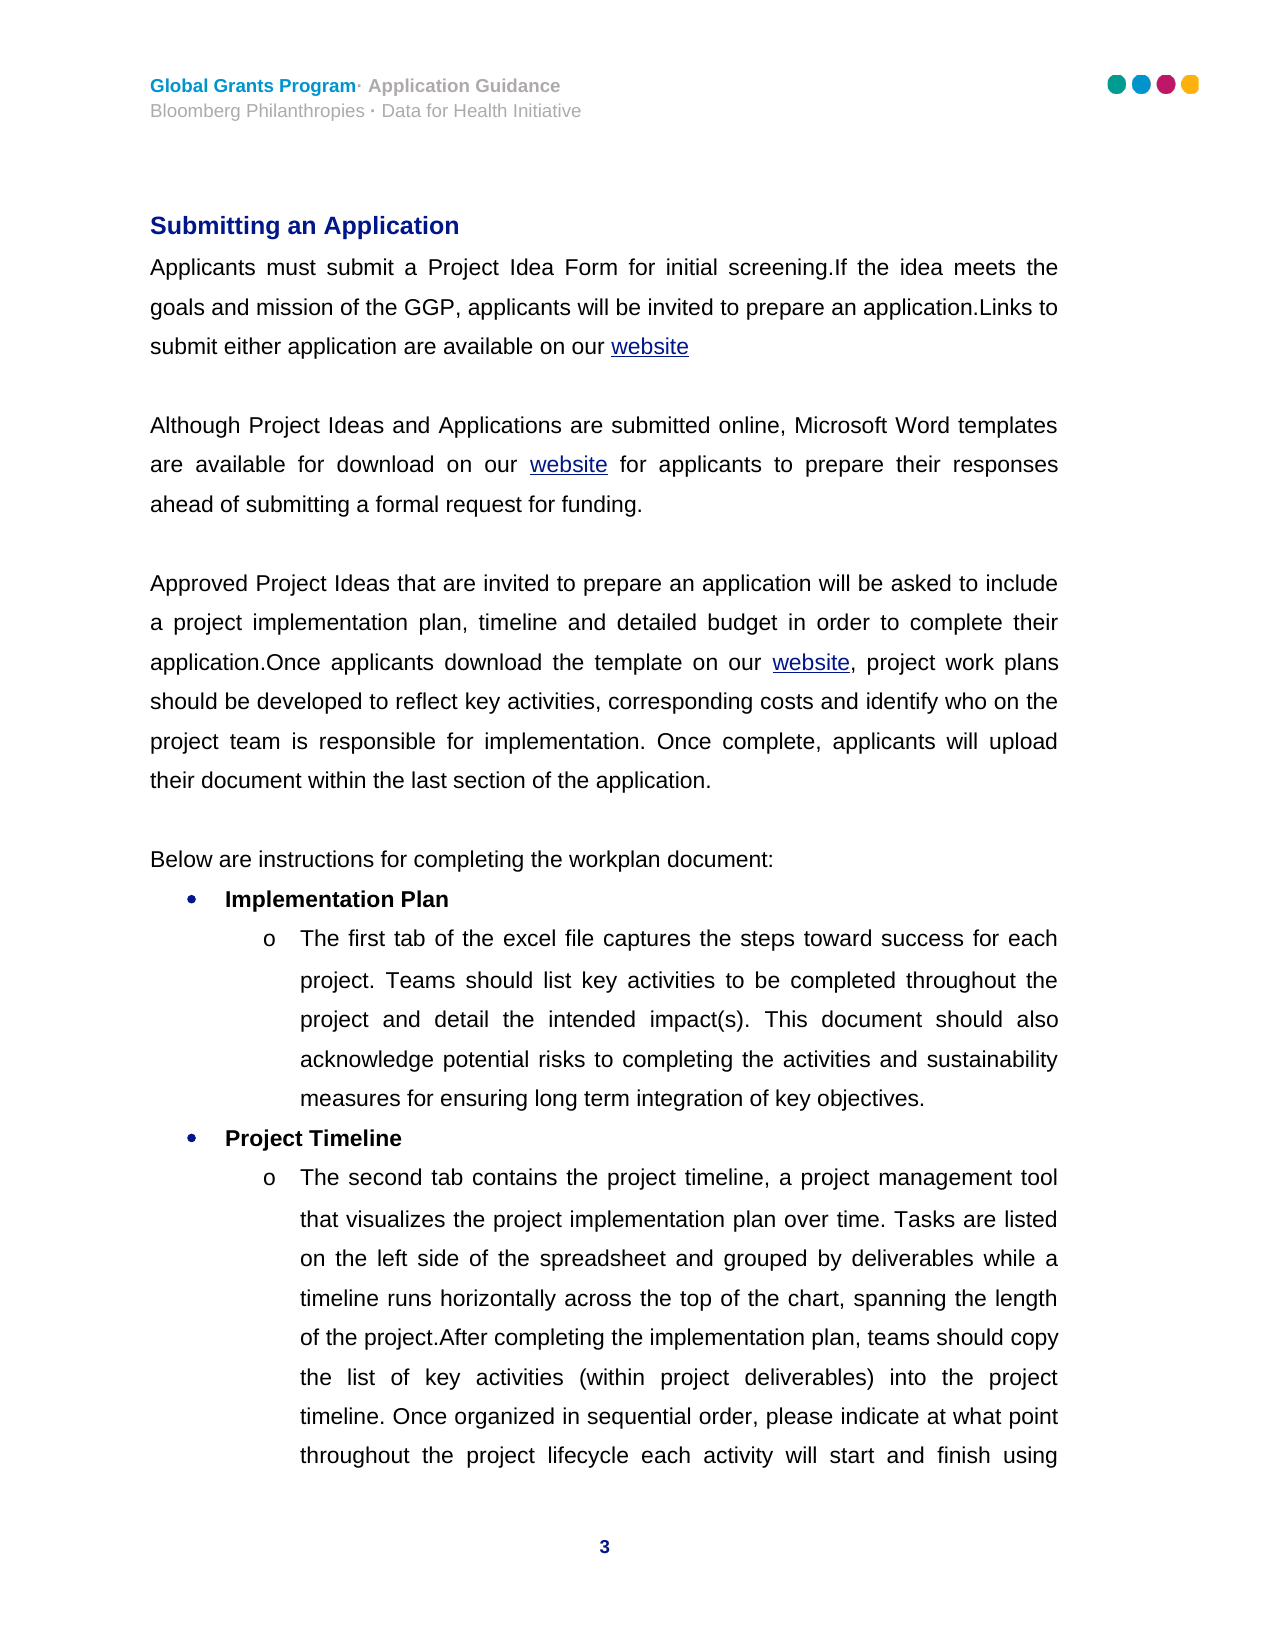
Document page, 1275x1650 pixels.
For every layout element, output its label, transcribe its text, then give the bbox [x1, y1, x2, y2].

text Applicants must submit a Project Idea Form for initial screening.If the idea meets the goals and mission of the GGP, applicants will be invited to prepare an application.Links to submit either application are available on our website [150, 254, 1059, 359]
text Although Project Ideas and Applications are submitted online, Microsoft Word templates are available for download on our website for applicants to prepare their responses ahead of submitting a formal request for funding. [150, 412, 1059, 517]
text Approved Project Ideas that are invited to prepare an application will be asked to include a project implementation plan, timeline and detailed budget in order to complete their application.Once applicants download the template on our website, project work plans should be developed to reflect key activities, corresponding costs and identify who on the project team is responsible for implementation. Once complete, applicants will upload their document within the last section of the application. [150, 570, 1059, 794]
list Project Timeline [187, 1124, 1059, 1151]
text Below are instructions for completing the workplan document: [150, 846, 1059, 873]
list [262, 1164, 1059, 1469]
list Implementation Plan [187, 886, 1059, 912]
subtitle Submitting an Application [150, 211, 1059, 240]
list The first tab of the excel file captures the steps toward success for each project. Teams should list key activities to be completed throughout the project and detail the intended impact(s). This document should also acknowledge potential risks to completing the activities and sustainability measures for ensuring long term integration of key objectives. [262, 925, 1059, 1111]
